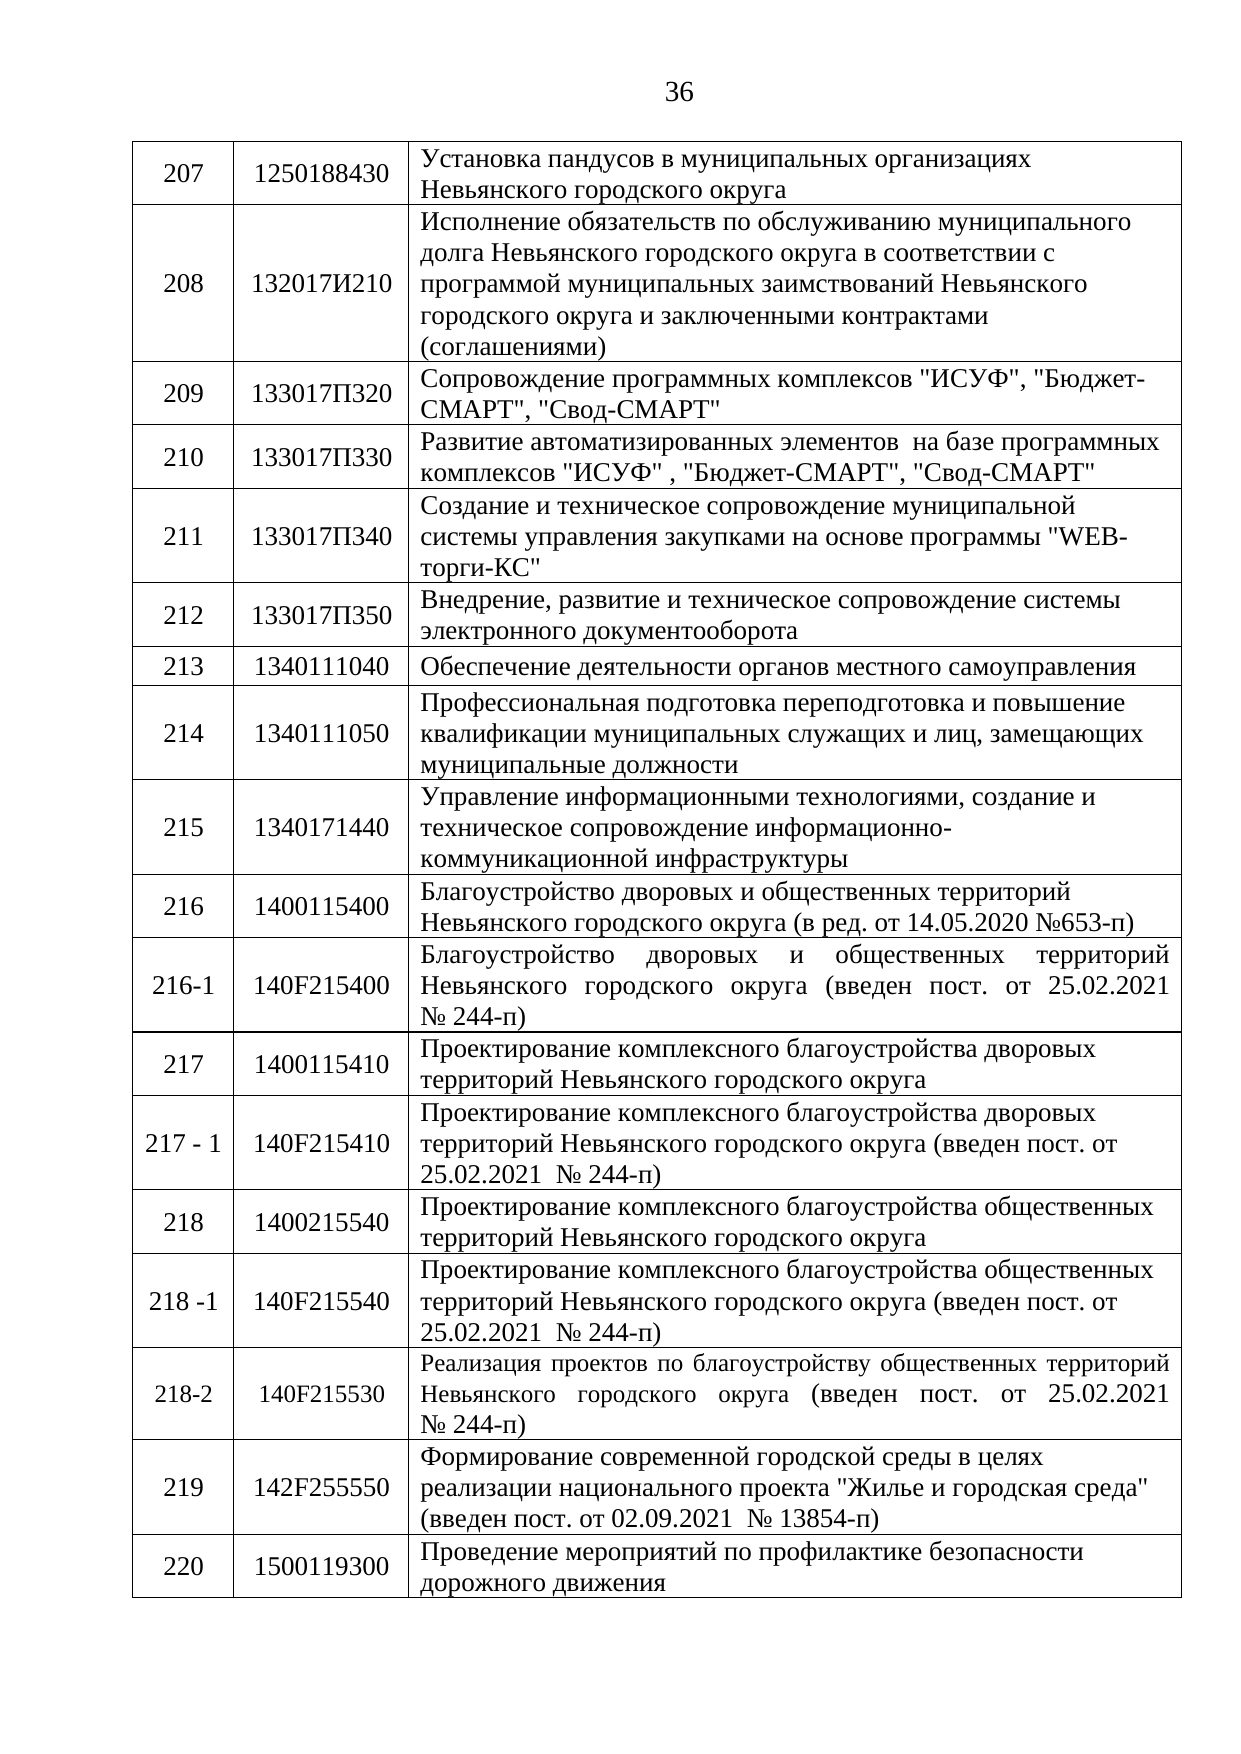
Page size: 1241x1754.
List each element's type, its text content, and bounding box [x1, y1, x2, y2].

table_cell Сопровождение программных комплексов "ИСУФ", "Бюджет-СМАРТ", "Свод-СМАРТ" [409, 362, 1181, 424]
table_cell Проектирование комплексного благоустройства дворовых территорий Невьянского городского округа [409, 1033, 1181, 1095]
table_cell 215 [133, 780, 233, 873]
table_cell Обеспечение деятельности органов местного самоуправления [409, 647, 1181, 684]
table_cell Проведение мероприятий по профилактике безопасности дорожного движения [409, 1535, 1181, 1597]
table_cell 1400115400 [234, 875, 408, 937]
table_cell 1340111040 [234, 647, 408, 684]
table_cell 1500119300 [234, 1535, 408, 1597]
table_cell Внедрение, развитие и техническое сопровождение системы электронного документооборота [409, 583, 1181, 646]
table_cell 142F255550 [234, 1440, 408, 1533]
table_cell 211 [133, 489, 233, 582]
table_cell Формирование современной городской среды в целях реализации национального проекта "Жилье и городская среда" (введен пост. от 02.09.2021 № 13854-п) [409, 1440, 1181, 1533]
table_cell Исполнение обязательств по обслуживанию муниципального долга Невьянского городского округа в соответствии с программой муниципальных заимствований Невьянского городского округа и заключенными контрактами (соглашениями) [409, 205, 1181, 361]
table_cell 208 [133, 205, 233, 361]
table_cell 133017П320 [234, 362, 408, 424]
table_cell Благоустройство дворовых и общественных территорий Невьянского городского округа (введен пост. от 25.02.2021 № 244-п) [409, 938, 1181, 1031]
table_cell Реализация проектов по благоустройству общественных территорий Невьянского городского округа (введен пост. от 25.02.2021 № 244-п) [409, 1348, 1181, 1439]
table_cell Установка пандусов в муниципальных организациях Невьянского городского округа [409, 142, 1181, 204]
table_cell 133017П330 [234, 425, 408, 488]
table_cell 220 [133, 1535, 233, 1597]
table_cell Проектирование комплексного благоустройства общественных территорий Невьянского городского округа [409, 1190, 1181, 1252]
table_cell 132017И210 [234, 205, 408, 361]
table_cell Создание и техническое сопровождение муниципальной системы управления закупками на основе программы "WEB-торги-КС" [409, 489, 1181, 582]
table_cell 133017П350 [234, 583, 408, 646]
table_cell 140F215410 [234, 1096, 408, 1189]
table_cell 140F215540 [234, 1254, 408, 1347]
table_cell 216 [133, 875, 233, 937]
table_cell 218 -1 [133, 1254, 233, 1347]
table_cell 209 [133, 362, 233, 424]
table_cell 140F215400 [234, 938, 408, 1031]
table_cell 217 - 1 [133, 1096, 233, 1189]
table_cell Проектирование комплексного благоустройства дворовых территорий Невьянского городского округа (введен пост. от 25.02.2021 № 244-п) [409, 1096, 1181, 1189]
table_cell 140F215530 [234, 1348, 408, 1439]
table_cell 1340171440 [234, 780, 408, 873]
table_cell 1250188430 [234, 142, 408, 204]
table_cell Профессиональная подготовка переподготовка и повышение квалификации муниципальных служащих и лиц, замещающих муниципальные должности [409, 686, 1181, 779]
table_cell 216-1 [133, 938, 233, 1031]
table_cell 219 [133, 1440, 233, 1533]
table_cell 1400215540 [234, 1190, 408, 1252]
table_cell Управление информационными технологиями, создание и техническое сопровождение информационно-коммуникационной инфраструктуры [409, 780, 1181, 873]
table_cell 212 [133, 583, 233, 646]
table_cell 1340111050 [234, 686, 408, 779]
table_cell 218-2 [133, 1348, 233, 1439]
table_cell 210 [133, 425, 233, 488]
table_cell Развитие автоматизированных элементов на базе программных комплексов "ИСУФ" , "Бюджет-СМАРТ", "Свод-СМАРТ" [409, 425, 1181, 488]
table_cell 207 [133, 142, 233, 204]
table_cell 133017П340 [234, 489, 408, 582]
table_cell 1400115410 [234, 1033, 408, 1095]
table_cell 214 [133, 686, 233, 779]
table_cell 218 [133, 1190, 233, 1252]
table_cell Благоустройство дворовых и общественных территорий Невьянского городского округа (в ред. от 14.05.2020 №653-п) [409, 875, 1181, 937]
table_cell 217 [133, 1033, 233, 1095]
table_cell Проектирование комплексного благоустройства общественных территорий Невьянского городского округа (введен пост. от 25.02.2021 № 244-п) [409, 1254, 1181, 1347]
table_cell 213 [133, 647, 233, 684]
